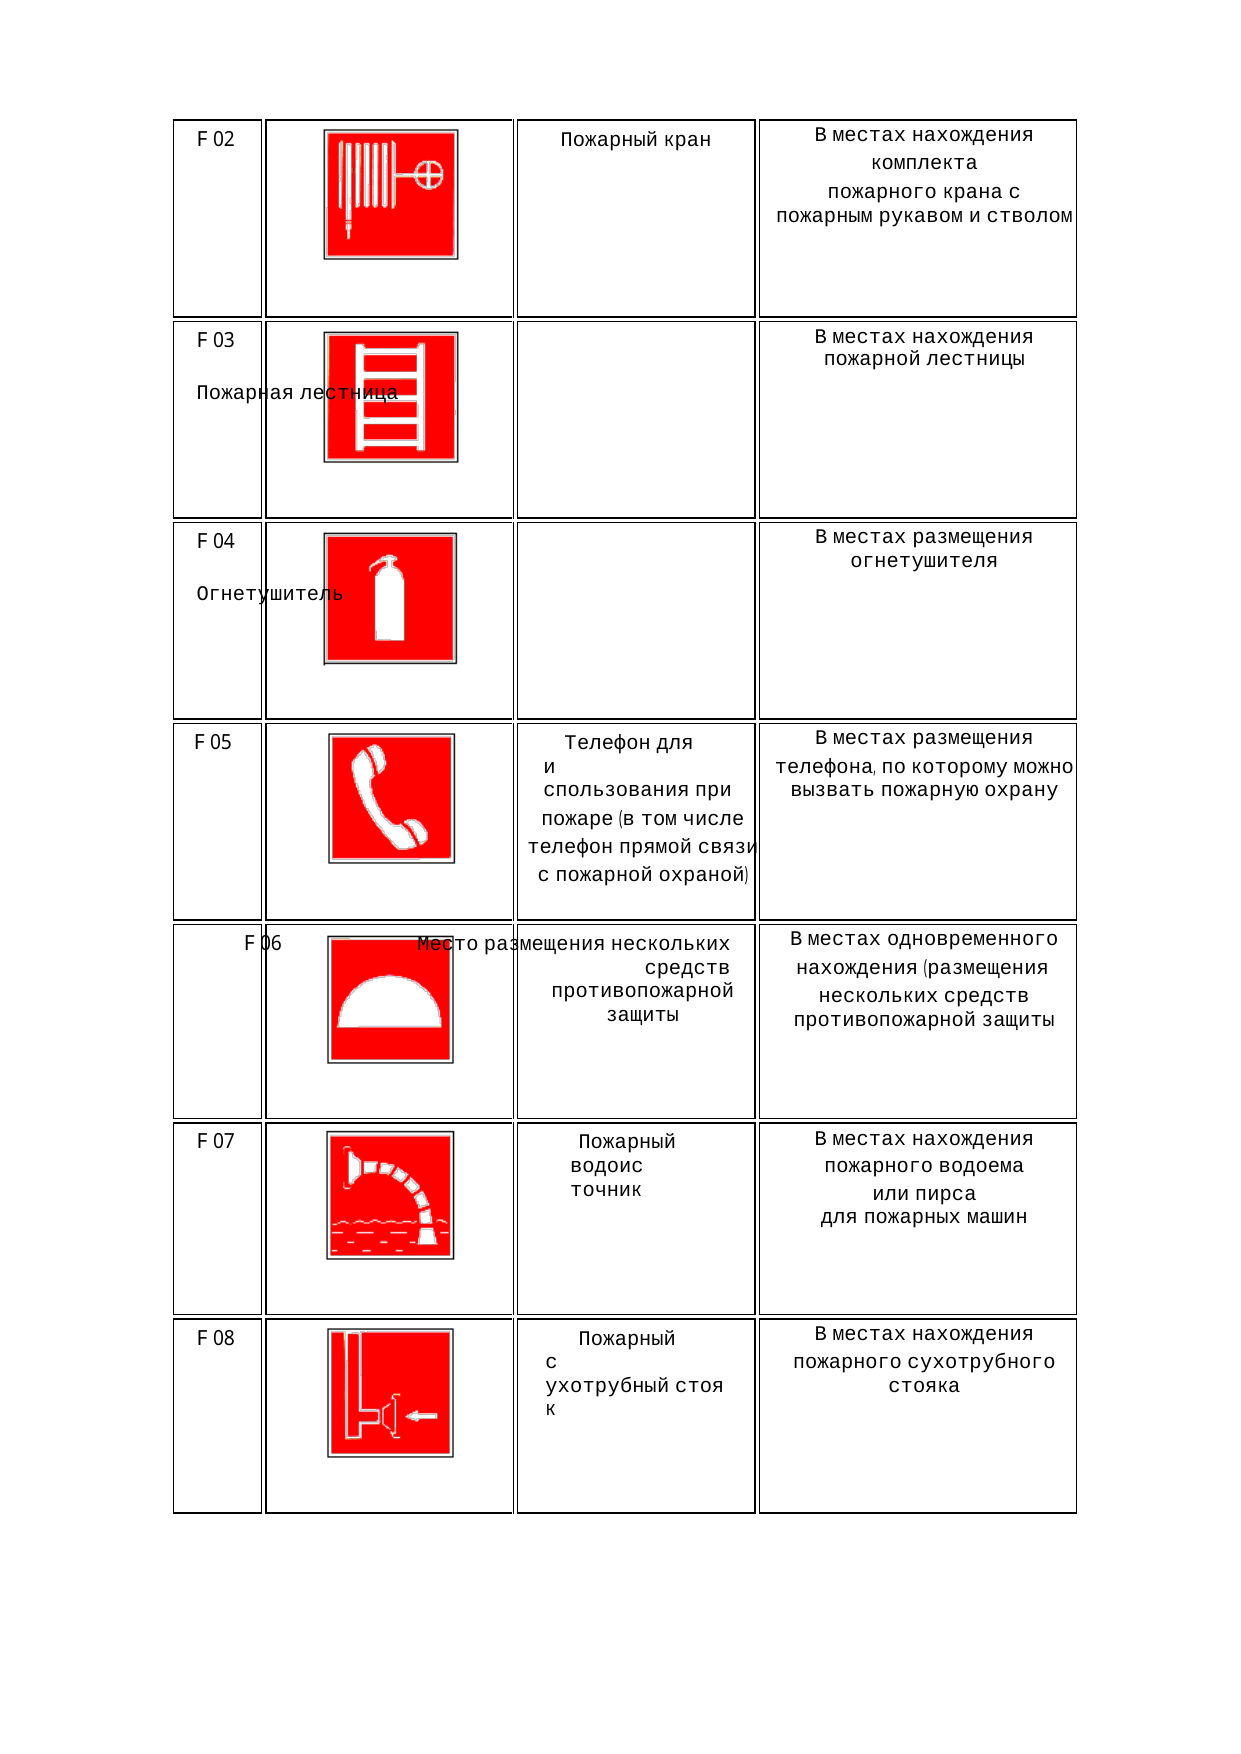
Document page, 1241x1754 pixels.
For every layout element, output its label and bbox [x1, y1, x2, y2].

picture [321, 526, 460, 667]
picture [322, 929, 458, 1068]
picture [322, 1323, 458, 1462]
picture [321, 325, 460, 467]
picture [323, 728, 458, 868]
picture [321, 124, 460, 264]
picture [321, 1127, 460, 1264]
